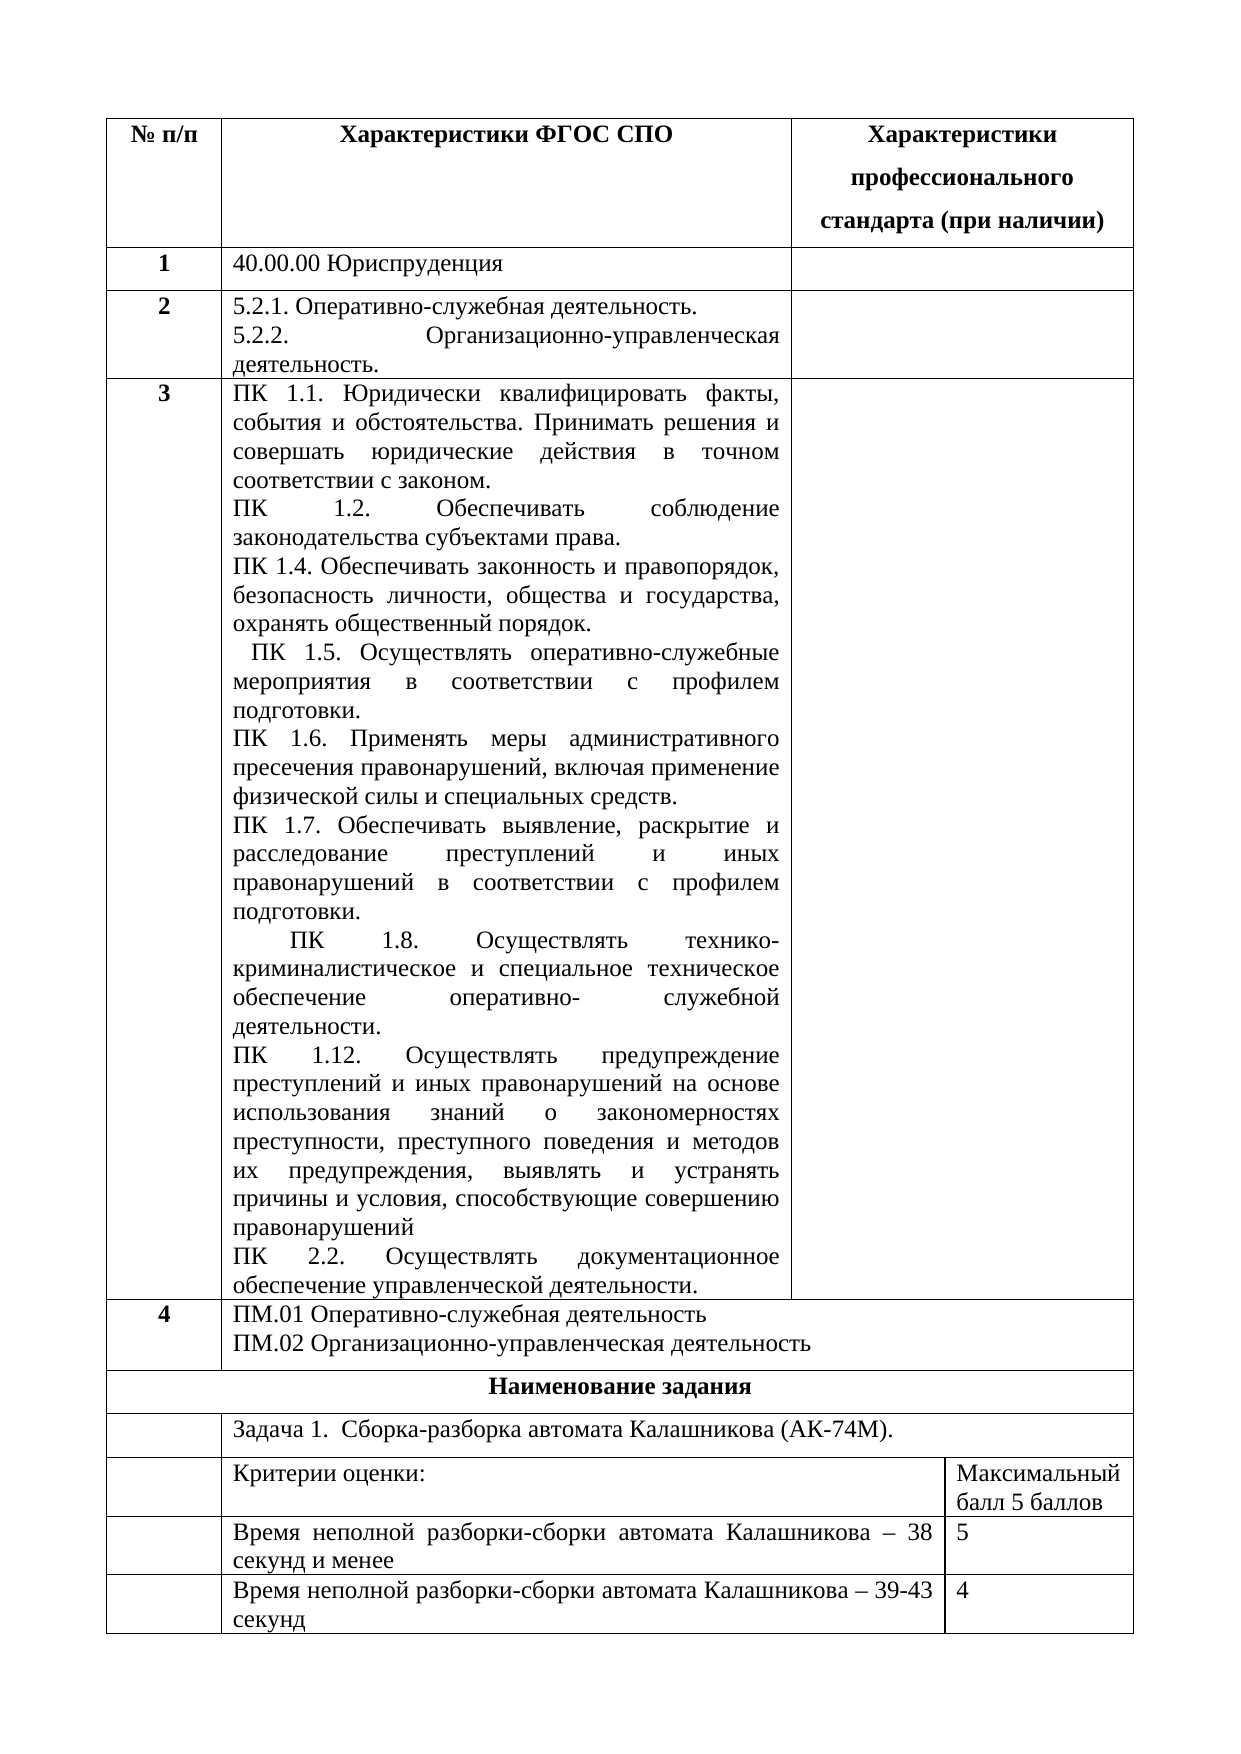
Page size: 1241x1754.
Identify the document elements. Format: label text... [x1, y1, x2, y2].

table_cell 40.00.00 Юриспруденция [222, 248, 791, 290]
table_cell ПК 1.1. Юридически квалифицировать факты, события и обстоятельства. Принимать решения и совершать юридические действия в точном соответствии с законом. ПК 1.2. Обеспечивать соблюдение законодательства субъектами права. ПК 1.4. Обеспечивать законность и правопорядок, безопасность личности, общества и государства, охранять общественный порядок. ПК 1.5. Осуществлять оперативно-служебные мероприятия в соответствии с профилем подготовки. ПК 1.6. Применять меры административного пресечения правонарушений, включая применение физической силы и специальных средств. ПК 1.7. Обеспечивать выявление, раскрытие и расследование преступлений и иных правонарушений в соответствии с профилем подготовки. ПК 1.8. Осуществлять технико-криминалистическое и специальное техническое обеспечение оперативно- служебной деятельности. ПК 1.12. Осуществлять предупреждение преступлений и иных правонарушений на основе использования знаний о закономерностях преступности, преступного поведения и методов их предупреждения, выявлять и устранять причины и условия, способствующие совершению правонарушений ПК 2.2. Осуществлять документационное обеспечение управленческой деятельности. [222, 379, 791, 1298]
table_cell Время неполной разборки-сборки автомата Калашникова – 39-43 секунд [222, 1575, 944, 1633]
table_cell 4 [946, 1575, 1133, 1633]
table_cell 1 [107, 248, 221, 290]
table_cell Максимальный балл 5 баллов [946, 1458, 1133, 1516]
table_cell Время неполной разборки-сборки автомата Калашникова – 38 секунд и менее [222, 1517, 944, 1574]
table_cell ПМ.01 Оперативно-служебная деятельность ПМ.02 Организационно-управленческая деятельность [222, 1300, 1133, 1370]
table_cell 3 [107, 379, 221, 1298]
table_header Характеристики профессионального стандарта (при наличии) [792, 119, 1133, 247]
table_cell [792, 379, 1133, 1298]
table_cell 5.2.1. Оперативно-служебная деятельность. 5.2.2. Организационно-управленческая деятельность. [222, 291, 791, 377]
table_cell [107, 1517, 221, 1574]
table_cell [107, 1414, 221, 1457]
table_cell [107, 1575, 221, 1633]
table_cell [107, 1458, 221, 1516]
table_cell [792, 248, 1133, 290]
table_header № п/п [107, 119, 221, 247]
table_cell Критерии оценки: [222, 1458, 944, 1516]
table_cell Наименование задания [107, 1371, 1133, 1413]
table_header Характеристики ФГОС СПО [222, 119, 791, 247]
table_cell Задача 1. Сборка-разборка автомата Калашникова (АК-74М). [222, 1414, 1133, 1457]
table_cell 2 [107, 291, 221, 377]
table_cell 4 [107, 1300, 221, 1370]
table_cell [792, 291, 1133, 377]
table_cell 5 [946, 1517, 1133, 1574]
